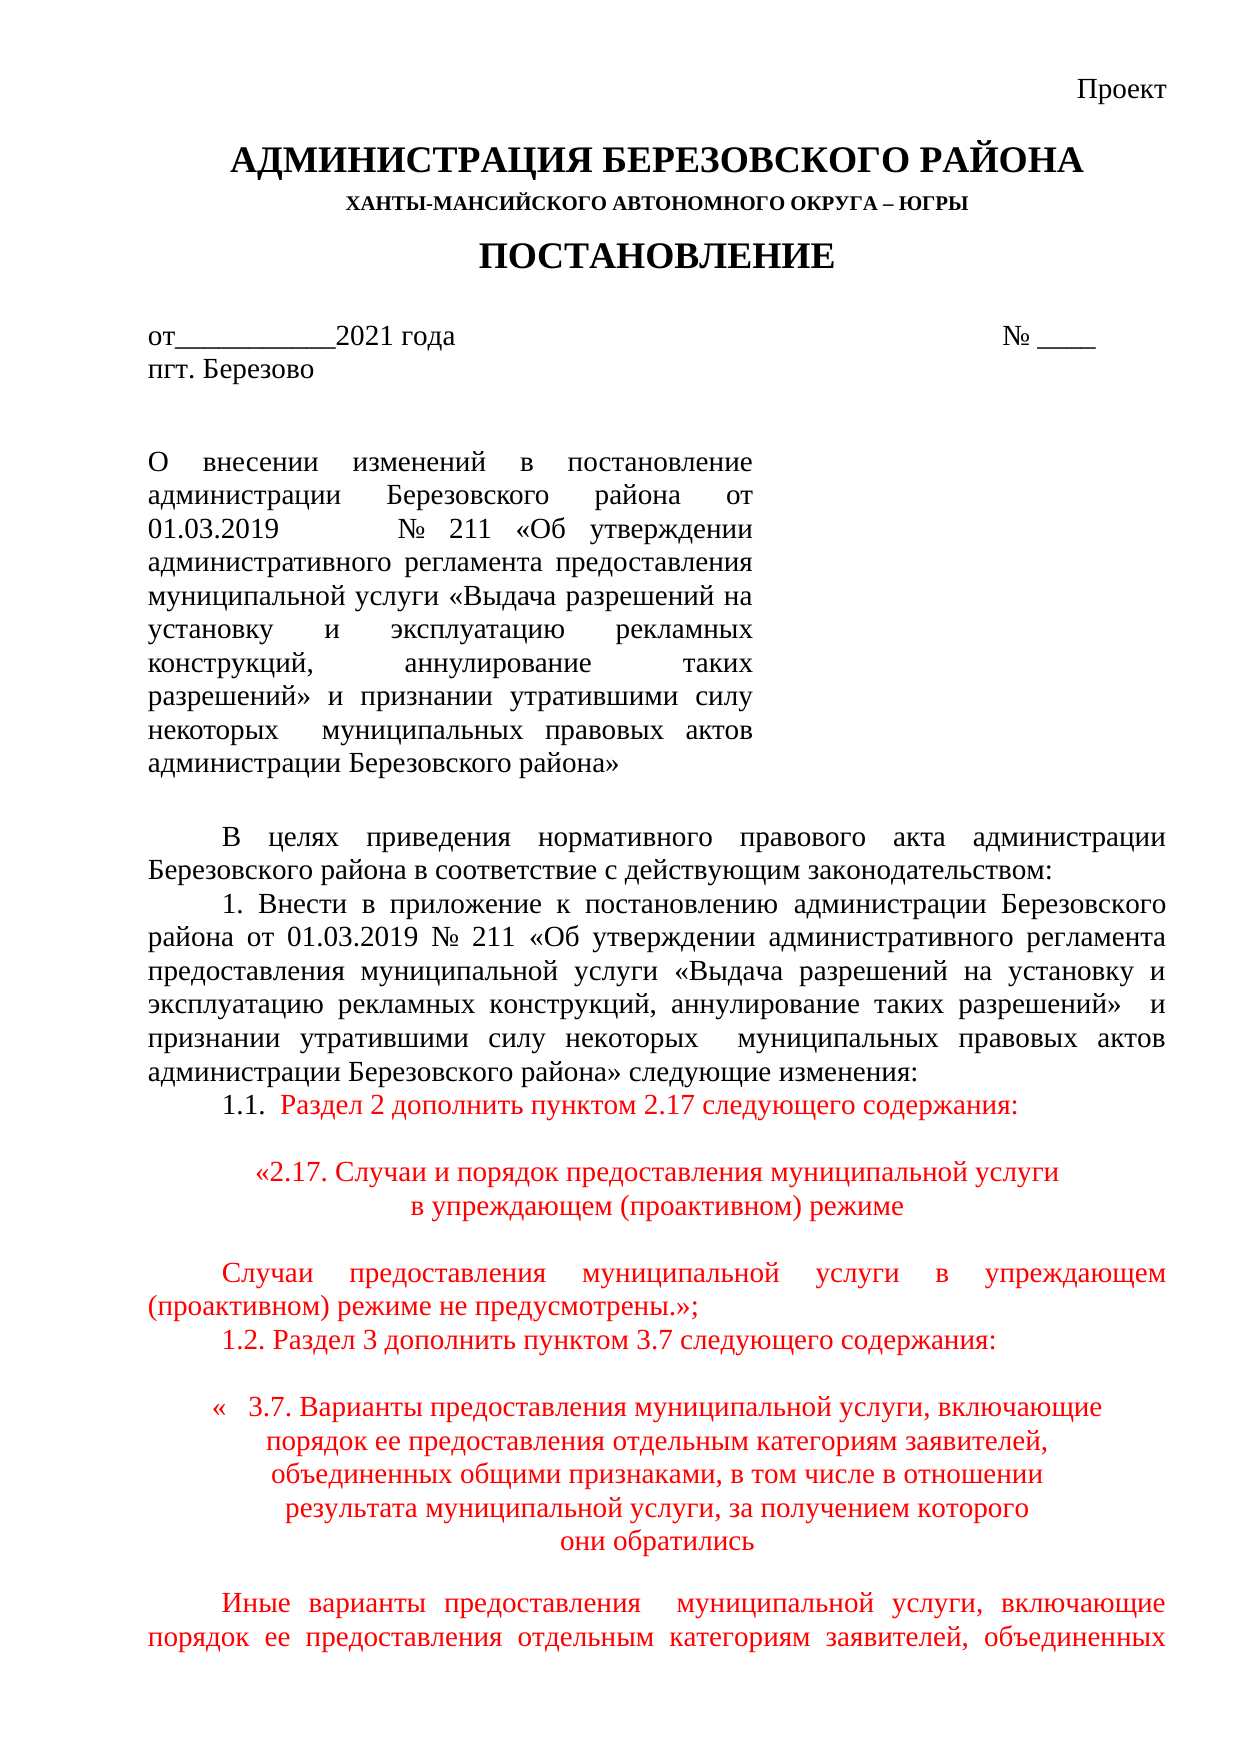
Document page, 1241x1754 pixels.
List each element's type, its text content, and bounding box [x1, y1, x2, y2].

text « 3.7. Варианты предоставления муниципальной услуги, включающие [148, 1389, 1167, 1423]
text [148, 1586, 1167, 1653]
text В целях приведения нормативного правового акта администрации Березовского района в соответствие с действующим законодательством: [148, 819, 1167, 886]
text порядок ее предоставления отдельным категориям заявителей, [148, 1423, 1167, 1456]
text 1.1. Раздел 2 дополнить пунктом 2.17 следующего содержания: [148, 1087, 1167, 1121]
text 1. Внести в приложение к постановлению администрации Березовского района от 01.03.2019 № 211 «Об утверждении административного регламента предоставления муниципальной услуги «Выдача разрешений на установку и эксплуатацию рекламных конструкций, аннулирование таких разрешений» и признании утратившими силу некоторых муниципальных правовых актов администрации Березовского района» следующие изменения: [148, 886, 1167, 1087]
title О внесении изменений в постановление администрации Березовского района от 01.03.2019 № 211 «Об утверждении административного регламента предоставления муниципальной услуги «Выдача разрешений на установку и эксплуатацию рекламных конструкций, аннулирование таких разрешений» и признании утратившими силу некоторых муниципальных правовых актов администрации Березовского района» [148, 444, 753, 779]
text Случаи предоставления муниципальной услуги в упреждающем (проактивном) режиме не предусмотрены.»; [148, 1255, 1167, 1322]
text результата муниципальной услуги, за получением которого [148, 1490, 1167, 1523]
text от___________2021 года № ____ [148, 318, 1167, 352]
text объединенных общими признаками, в том числе в отношении [148, 1456, 1167, 1490]
text в упреждающем (проактивном) режиме [148, 1188, 1167, 1221]
text Проект [148, 71, 1167, 104]
text они обратились [148, 1523, 1167, 1557]
text «2.17. Случаи и порядок предоставления муниципальной услуги [148, 1154, 1167, 1188]
text АДМИНИСТРАЦИЯ БЕРЕЗОВСКОГО РАЙОНА [148, 138, 1167, 181]
text пгт. Березово [148, 352, 1167, 385]
text ХАНТЫ-МАНСИЙСКОГО АВТОНОМНОГО ОКРУГА – ЮГРЫ [148, 191, 1167, 214]
text 1.2. Раздел 3 дополнить пунктом 3.7 следующего содержания: [148, 1322, 1167, 1356]
text ПОСТАНОВЛЕНИЕ [148, 234, 1167, 277]
